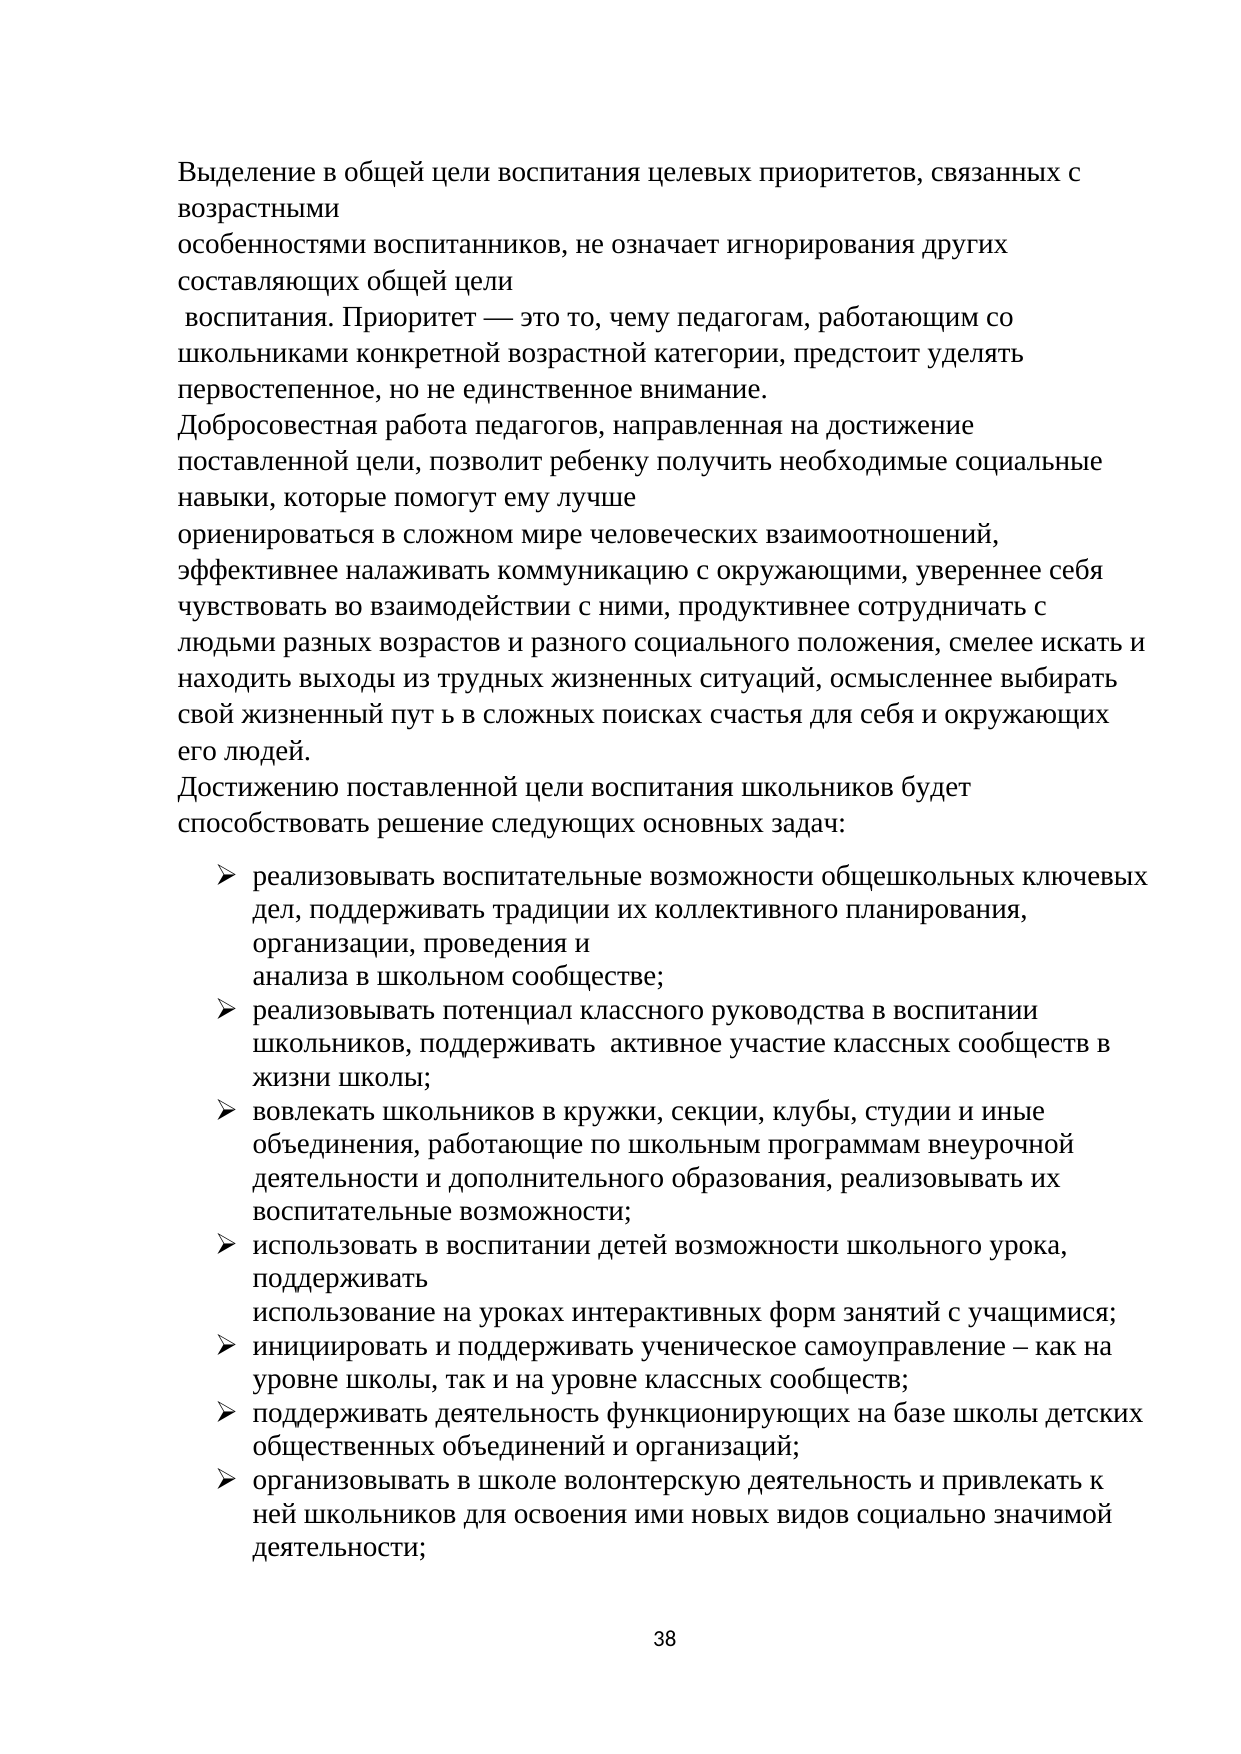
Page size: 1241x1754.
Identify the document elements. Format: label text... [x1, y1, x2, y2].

list использовать в воспитании детей возможности школьного урока, поддерживать [215, 1227, 1152, 1294]
list организовывать в школе волонтерскую деятельность и привлекать к ней школьников для освоения ими новых видов социально значимой деятельности; [215, 1462, 1152, 1563]
list инициировать и поддерживать ученическое самоуправление – как на уровне школы, так и на уровне классных сообществ; [215, 1328, 1152, 1395]
text Добросовестная работа педагогов, направленная на достижение поставленной цели, позволит ребенку получить необходимые социальные навыки, которые помогут ему лучше [177, 407, 1152, 513]
list анализа в школьном сообществе; [252, 958, 1152, 992]
list реализовывать потенциал классного руководства в воспитании школьников, поддерживать активное участие классных сообществ в жизни школы; [215, 992, 1152, 1093]
list реализовывать воспитательные возможности общешкольных ключевых дел, поддерживать традиции их коллективного планирования, организации, проведения и [215, 858, 1152, 958]
list поддерживать деятельность функционирующих на базе школы детских общественных объединений и организаций; [215, 1395, 1152, 1462]
text воспитания. Приоритет — это то, чему педагогам, работающим со школьниками конкретной возрастной категории, предстоит уделять первостепенное, но не единственное внимание. [177, 299, 1152, 405]
text особенностями воспитанников, не означает игнорирования других составляющих общей цели [177, 227, 1152, 296]
text Достижению поставленной цели воспитания школьников будет способствовать решение следующих основных задач: [177, 769, 1152, 838]
list использование на уроках интерактивных форм занятий с учащимися; [252, 1294, 1152, 1328]
list вовлекать школьников в кружки, секции, клубы, студии и иные объединения, работающие по школьным программам внеурочной деятельности и дополнительного образования, реализовывать их воспитательные возможности; [215, 1093, 1152, 1227]
text Выделение в общей цели воспитания целевых приоритетов, связанных с возрастными [177, 154, 1152, 224]
text ориенироваться в сложном мире человеческих взаимоотношений, эффективнее налаживать коммуникацию с окружающими, увереннее себя чувствовать во взаимодействии с ними, продуктивнее сотрудничать с людьми разных возрастов и разного социального положения, смелее искать и находить выходы из трудных жизненных ситуаций, осмысленнее выбирать свой жизненный пут ь в сложных поисках счастья для себя и окружающих его людей. [177, 516, 1152, 766]
